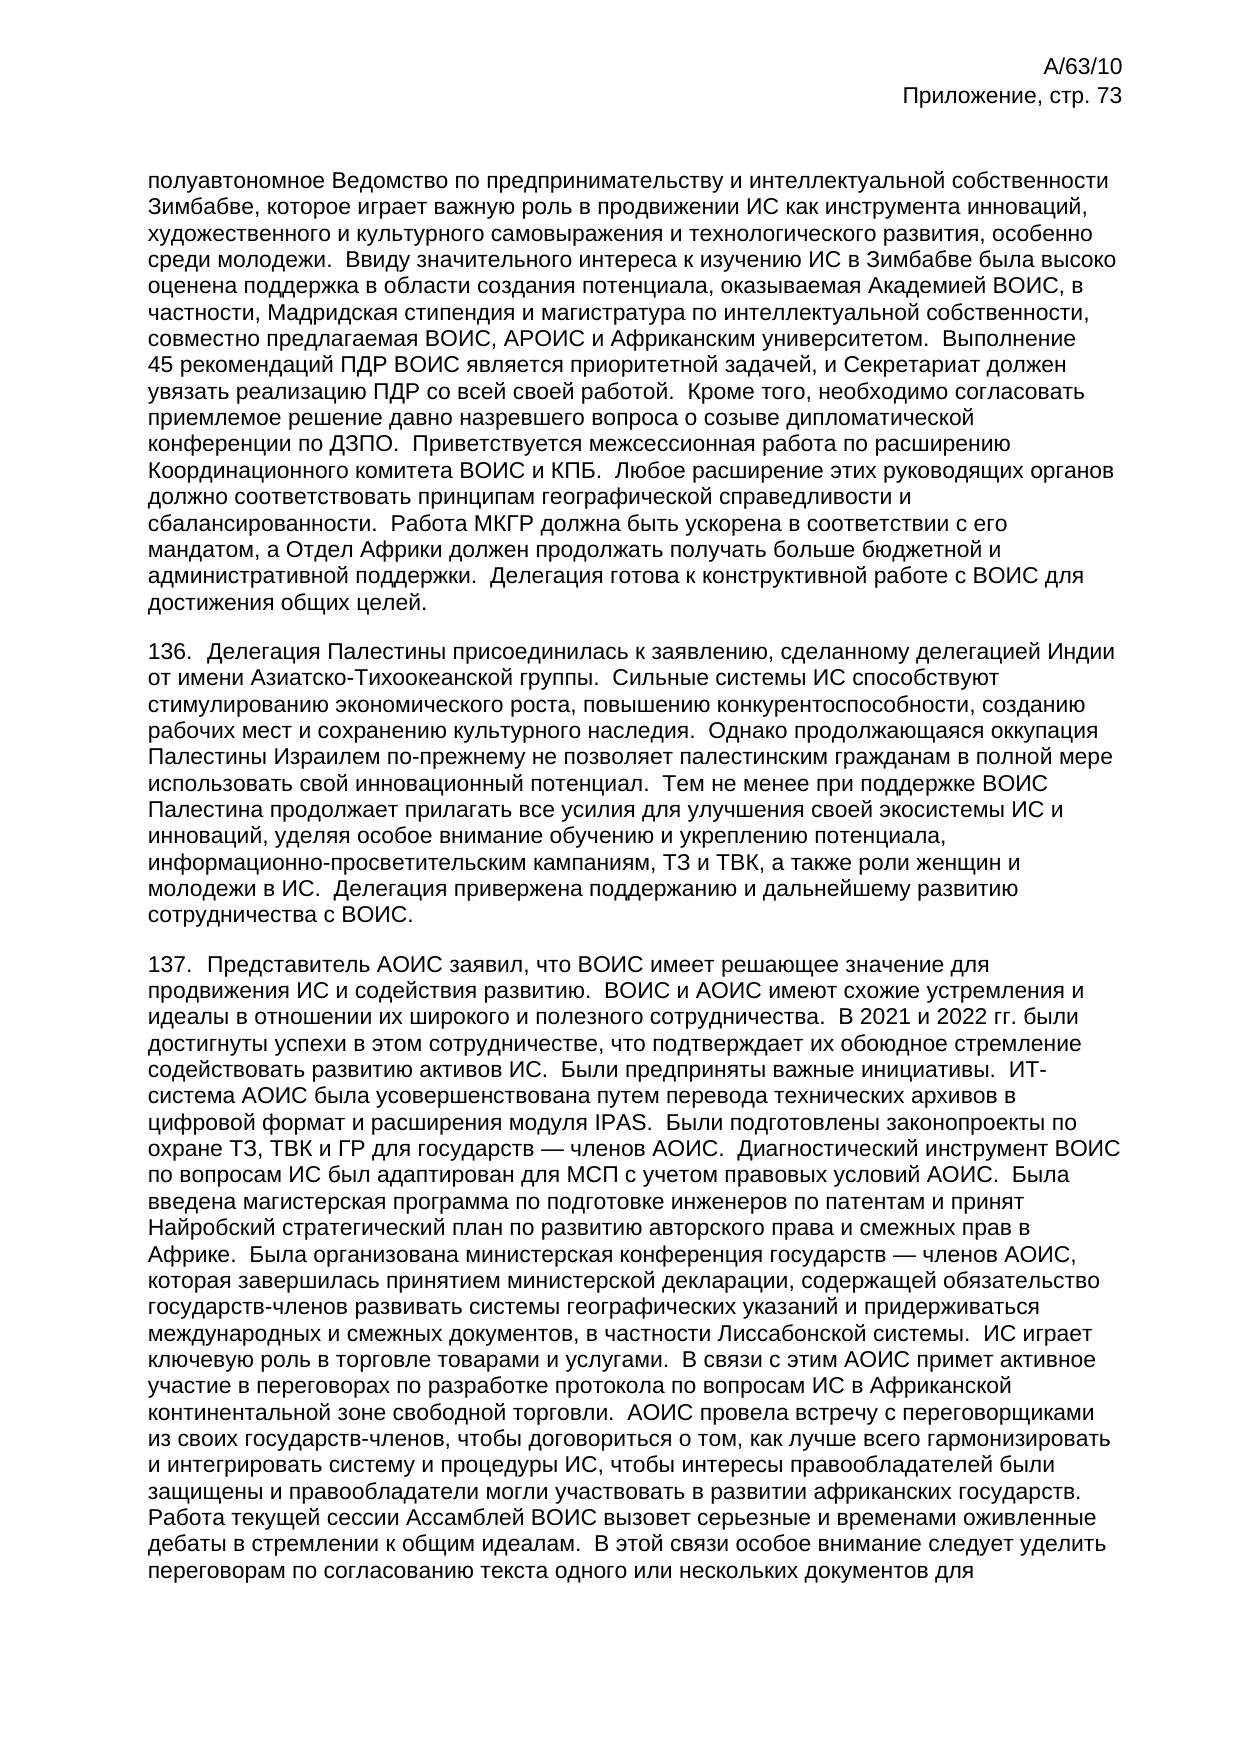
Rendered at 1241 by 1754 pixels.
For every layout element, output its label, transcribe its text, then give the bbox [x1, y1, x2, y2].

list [148, 951, 1122, 1583]
list Делегация Палестины присоединилась к заявлению, сделанному делегацией Индии от имени Азиатско-Тихоокеанской группы. Сильные системы ИС способствуют стимулированию экономического роста, повышению конкурентоспособности, созданию рабочих мест и сохранению культурного наследия. Однако продолжающаяся оккупация Палестины Израилем по-прежнему не позволяет палестинским гражданам в полной мере использовать свой инновационный потенциал. Тем не менее при поддержке ВОИС Палестина продолжает прилагать все усилия для улучшения своей экосистемы ИС и инноваций, уделяя особое внимание обучению и укреплению потенциала, информационно-просветительским кампаниям, ТЗ и ТВК, а также роли женщин и молодежи в ИС. Делегация привержена поддержанию и дальнейшему развитию сотрудничества с ВОИС. [148, 638, 1122, 928]
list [148, 167, 1122, 615]
